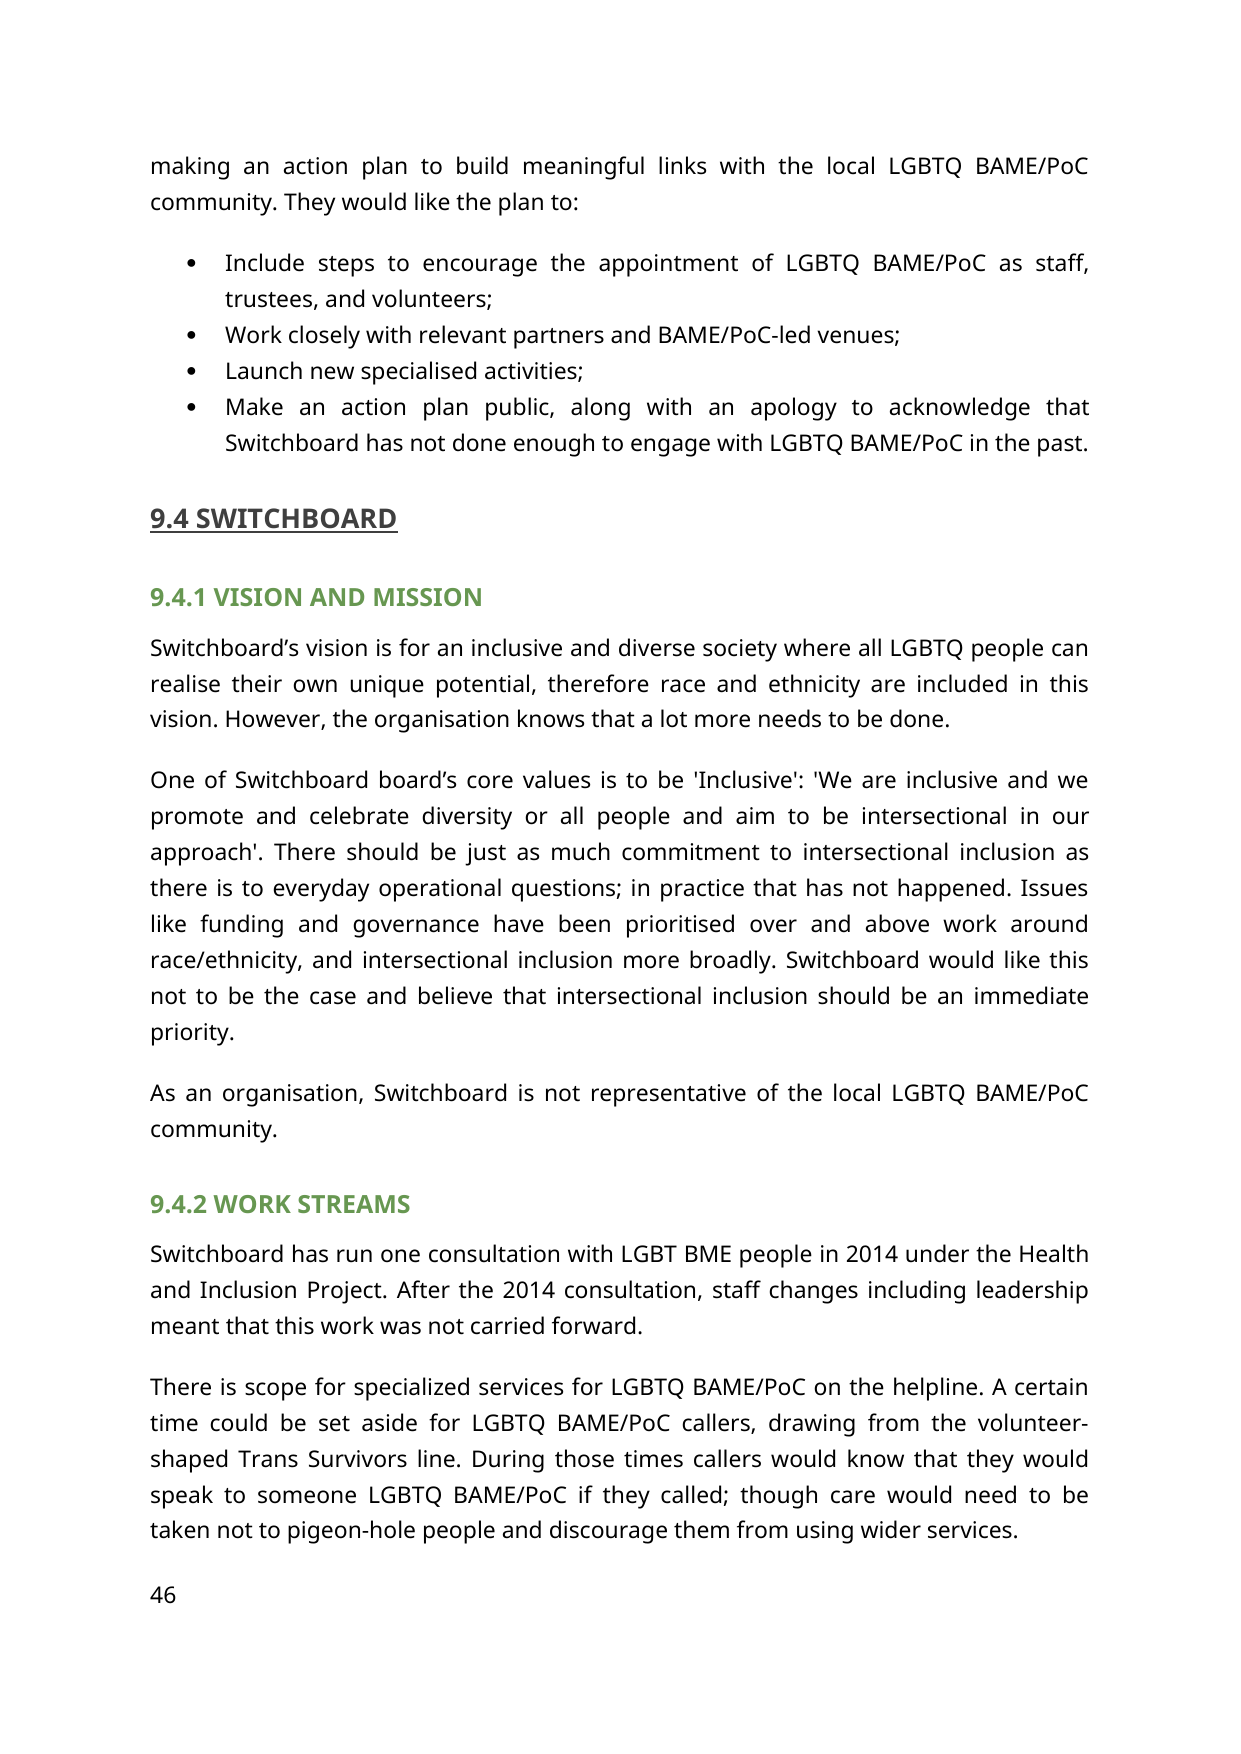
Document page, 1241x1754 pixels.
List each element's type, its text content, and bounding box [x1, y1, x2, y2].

list Work closely with relevant partners and BAME/PoC-led venues; [187, 319, 1090, 350]
subtitle 9.4.2 Work streams [150, 1186, 1090, 1220]
subtitle 9.4 Switchboard [150, 500, 1090, 537]
list Include steps to encourage the appointment of LGBTQ BAME/PoC as staff, trustees, and volunteers; [187, 247, 1090, 314]
text As an organisation, Switchboard is not representative of the local LGBTQ BAME/PoC community. [150, 1077, 1090, 1144]
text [150, 150, 1090, 217]
text Switchboard’s vision is for an inclusive and diverse society where all LGBTQ people can realise their own unique potential, therefore race and ethnicity are included in this vision. However, the organisation knows that a lot more needs to be done. [150, 632, 1090, 735]
text Switchboard has run one consultation with LGBT BME people in 2014 under the Health and Inclusion Project. After the 2014 consultation, staff changes including leadership meant that this work was not carried forward. [150, 1238, 1090, 1341]
subtitle 9.4.1 Vision and mission [150, 580, 1090, 614]
list Launch new specialised activities; [187, 355, 1090, 386]
text One of Switchboard board’s core values is to be 'Inclusive': 'We are inclusive and we promote and celebrate diversity or all people and aim to be intersectional in our approach'. There should be just as much commitment to intersectional inclusion as there is to everyday operational questions; in practice that has not happened. Issues like funding and governance have been prioritised over and above work around race/ethnicity, and intersectional inclusion more broadly. Switchboard would like this not to be the case and believe that intersectional inclusion should be an immediate priority. [150, 764, 1090, 1047]
list Make an action plan public, along with an apology to acknowledge that Switchboard has not done enough to engage with LGBTQ BAME/PoC in the past. [187, 391, 1090, 458]
text There is scope for specialized services for LGBTQ BAME/PoC on the helpline. A certain time could be set aside for LGBTQ BAME/PoC callers, drawing from the volunteer-shaped Trans Survivors line. During those times callers would know that they would speak to someone LGBTQ BAME/PoC if they called; though care would need to be taken not to pigeon-hole people and discourage them from using wider services. [150, 1371, 1090, 1546]
